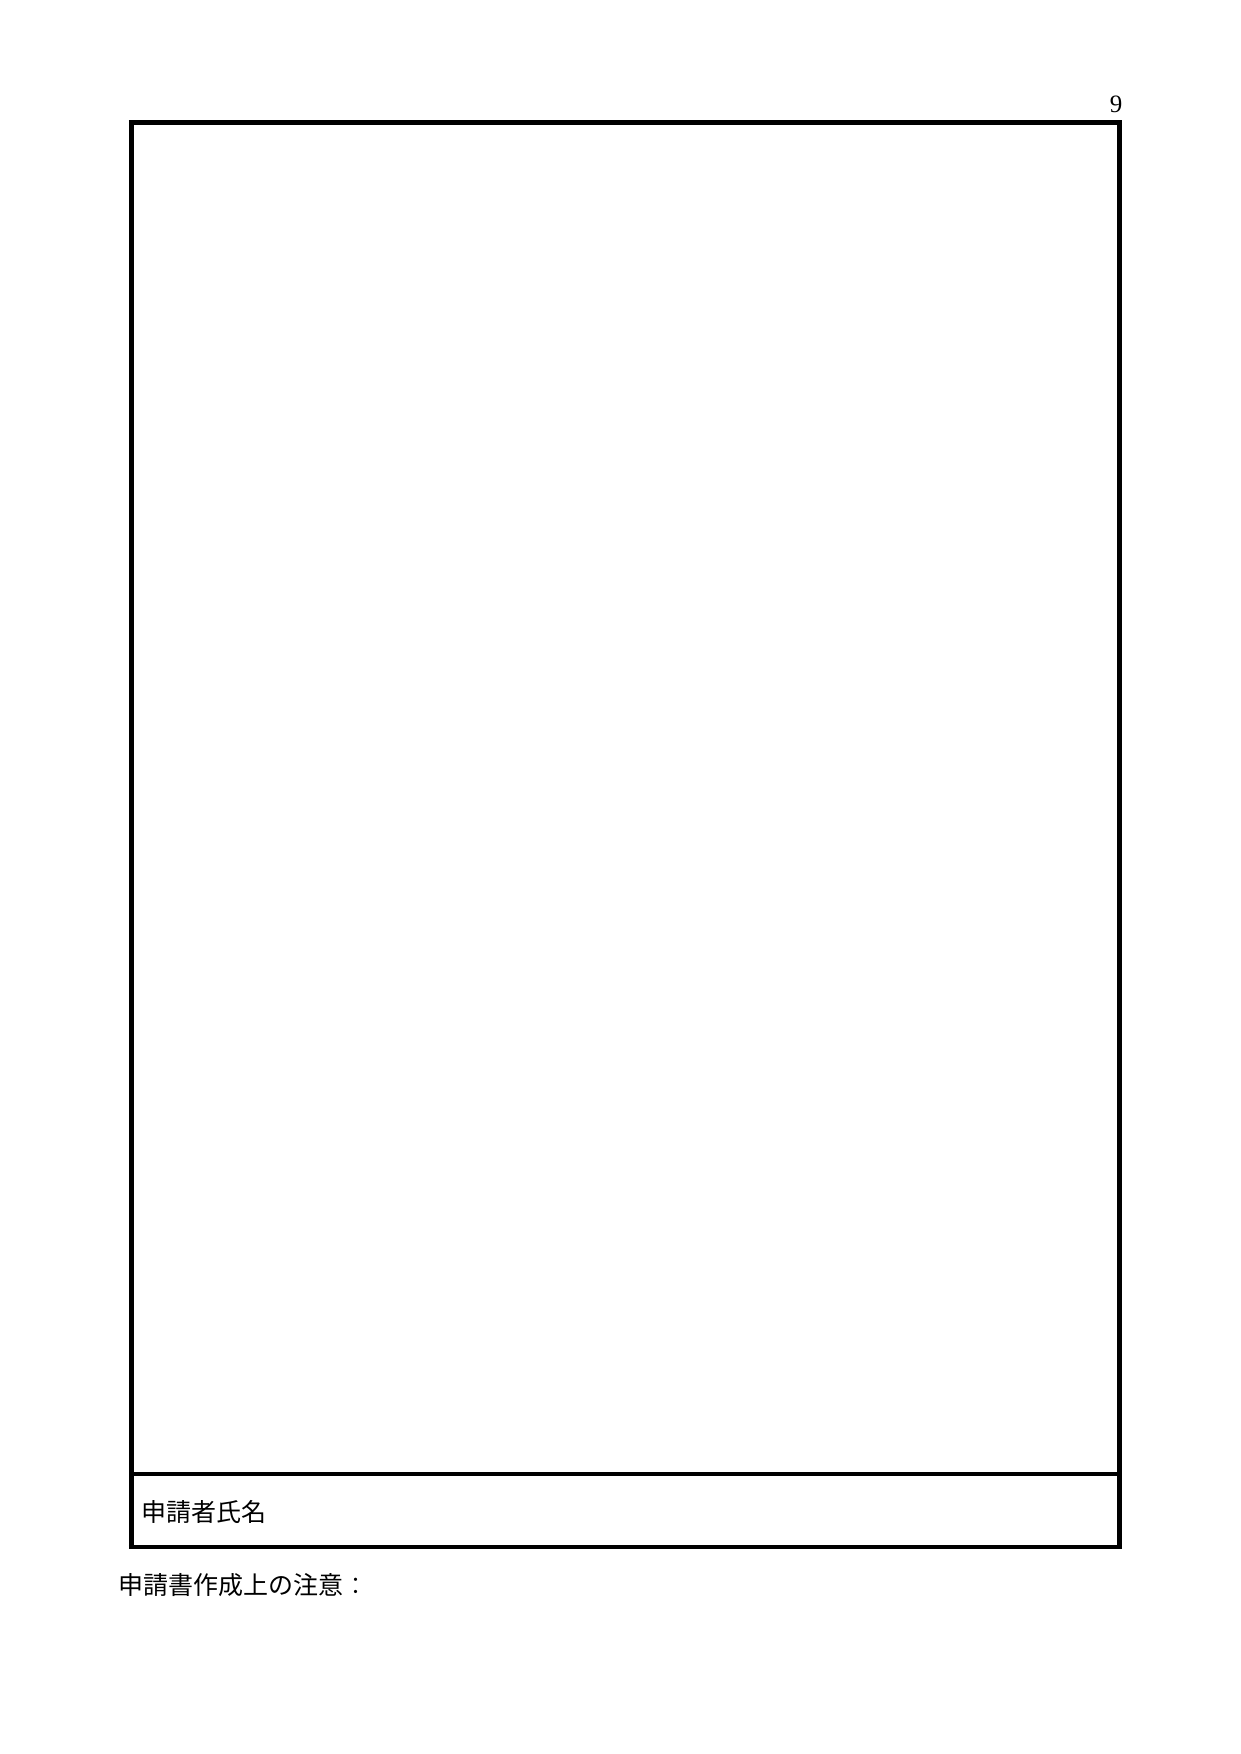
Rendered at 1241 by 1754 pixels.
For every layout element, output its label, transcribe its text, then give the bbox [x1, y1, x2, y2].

table_cell 申請者氏名 [134, 1476, 1117, 1544]
text 申請書作成上の注意： [118, 1549, 1122, 1618]
table_header [134, 125, 1117, 1471]
